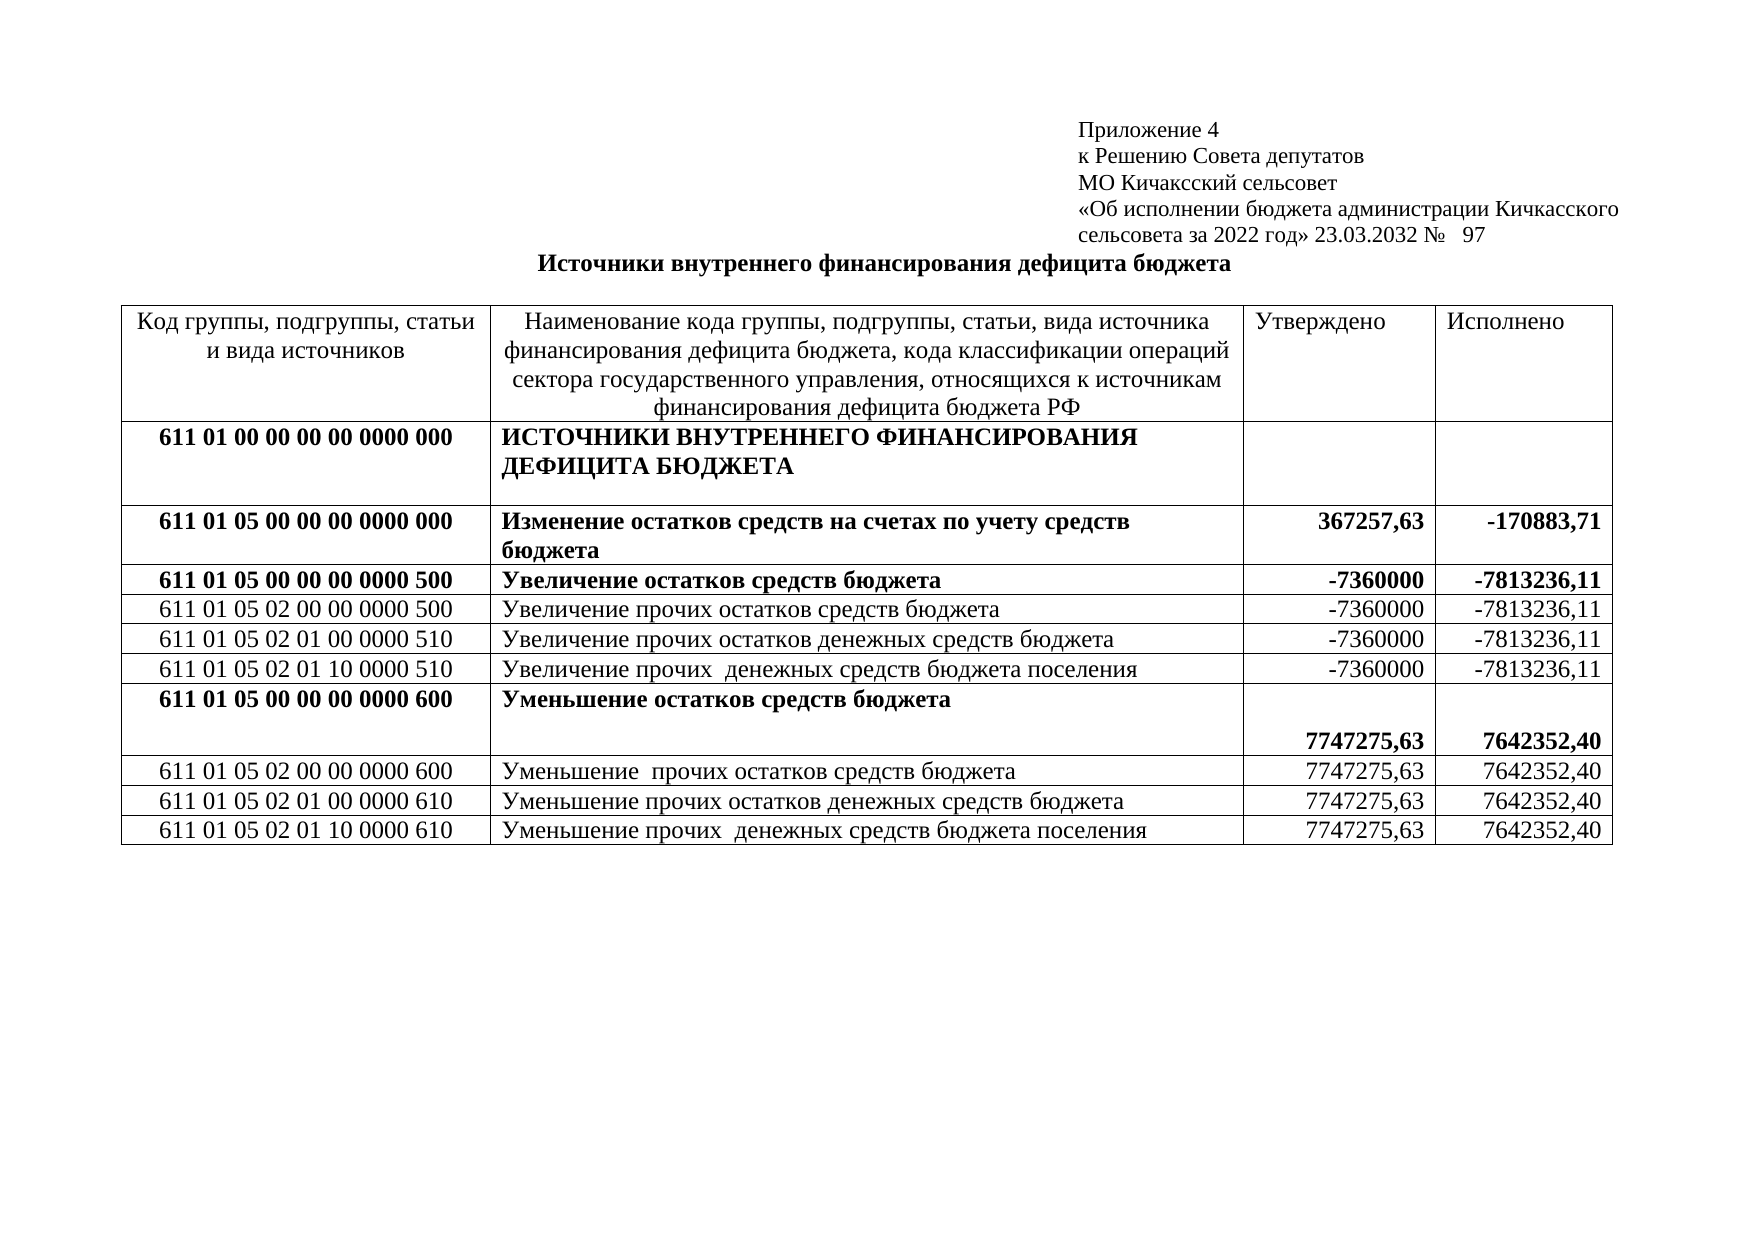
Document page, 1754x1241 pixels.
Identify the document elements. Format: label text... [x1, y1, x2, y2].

table_cell Увеличение прочих остатков средств бюджета [491, 595, 1243, 623]
table_cell 611 01 05 02 00 00 0000 500 [122, 595, 490, 623]
text «Об исполнении бюджета администрации Кичкасского [74, 195, 1695, 221]
table_cell Изменение остатков средств на счетах по учету средств бюджета [491, 506, 1243, 564]
table_cell 611 01 05 02 00 00 0000 600 [122, 756, 490, 785]
table_cell 7747275,63 [1244, 756, 1435, 785]
table_cell 611 01 05 00 00 00 0000 000 [122, 506, 490, 564]
table_cell 7747275,63 [1244, 786, 1435, 814]
table_cell 7747275,63 [1244, 816, 1435, 844]
table_cell [1436, 422, 1612, 505]
table_header Исполнено [1436, 306, 1612, 421]
table_cell 611 01 05 00 00 00 0000 600 [122, 684, 490, 755]
table_header Утверждено [1244, 306, 1435, 421]
table_cell 611 01 00 00 00 00 0000 000 [122, 422, 490, 505]
table_header Наименование кода группы, подгруппы, статьи, вида источника финансирования дефицита бюджета, кода классификации операций сектора государственного управления, относящихся к источникам финансирования дефицита бюджета РФ [491, 306, 1243, 421]
table_cell 7642352,40 [1436, 786, 1612, 814]
table_cell 611 01 05 02 01 00 0000 510 [122, 624, 490, 653]
table_cell -7813236,11 [1436, 565, 1612, 593]
table_header Код группы, подгруппы, статьи и вида источников [122, 306, 490, 421]
table_cell Уменьшение прочих денежных средств бюджета поселения [491, 816, 1243, 844]
table_cell Уменьшение остатков средств бюджета [491, 684, 1243, 755]
table_cell ИСТОЧНИКИ ВНУТРЕННЕГО ФИНАНСИРОВАНИЯ ДЕФИЦИТА БЮДЖЕТА [491, 422, 1243, 505]
table_cell [1244, 422, 1435, 505]
text МО Кичаксский сельсовет [74, 168, 1695, 195]
table_cell -7360000 [1244, 654, 1435, 683]
table_cell -7360000 [1244, 565, 1435, 593]
table_cell -7813236,11 [1436, 624, 1612, 653]
table_cell 611 01 05 02 01 00 0000 610 [122, 786, 490, 814]
table_cell 611 01 05 00 00 00 0000 500 [122, 565, 490, 593]
table_cell 7642352,40 [1436, 816, 1612, 844]
table_cell Увеличение прочих денежных средств бюджета поселения [491, 654, 1243, 683]
table_cell -7360000 [1244, 595, 1435, 623]
table_cell Увеличение остатков средств бюджета [491, 565, 1243, 593]
text сельсовета за 2022 год» 23.03.2032 № 97 [74, 221, 1695, 248]
table_cell -170883,71 [1436, 506, 1612, 564]
table_cell -7813236,11 [1436, 595, 1612, 623]
table_cell Уменьшение прочих остатков денежных средств бюджета [491, 786, 1243, 814]
table_cell -7360000 [1244, 624, 1435, 653]
table_cell -7813236,11 [1436, 654, 1612, 683]
table_cell 611 01 05 02 01 10 0000 510 [122, 654, 490, 683]
table_cell 367257,63 [1244, 506, 1435, 564]
table_cell 611 01 05 02 01 10 0000 610 [122, 816, 490, 844]
table_cell 7642352,40 [1436, 684, 1612, 755]
table_cell 7642352,40 [1436, 756, 1612, 785]
text Приложение 4 [74, 116, 1695, 142]
table_cell Уменьшение прочих остатков средств бюджета [491, 756, 1243, 785]
text к Решению Совета депутатов [74, 142, 1695, 168]
table_cell Увеличение прочих остатков денежных средств бюджета [491, 624, 1243, 653]
table_cell 7747275,63 [1244, 684, 1435, 755]
text Источники внутреннего финансирования дефицита бюджета [74, 248, 1695, 276]
